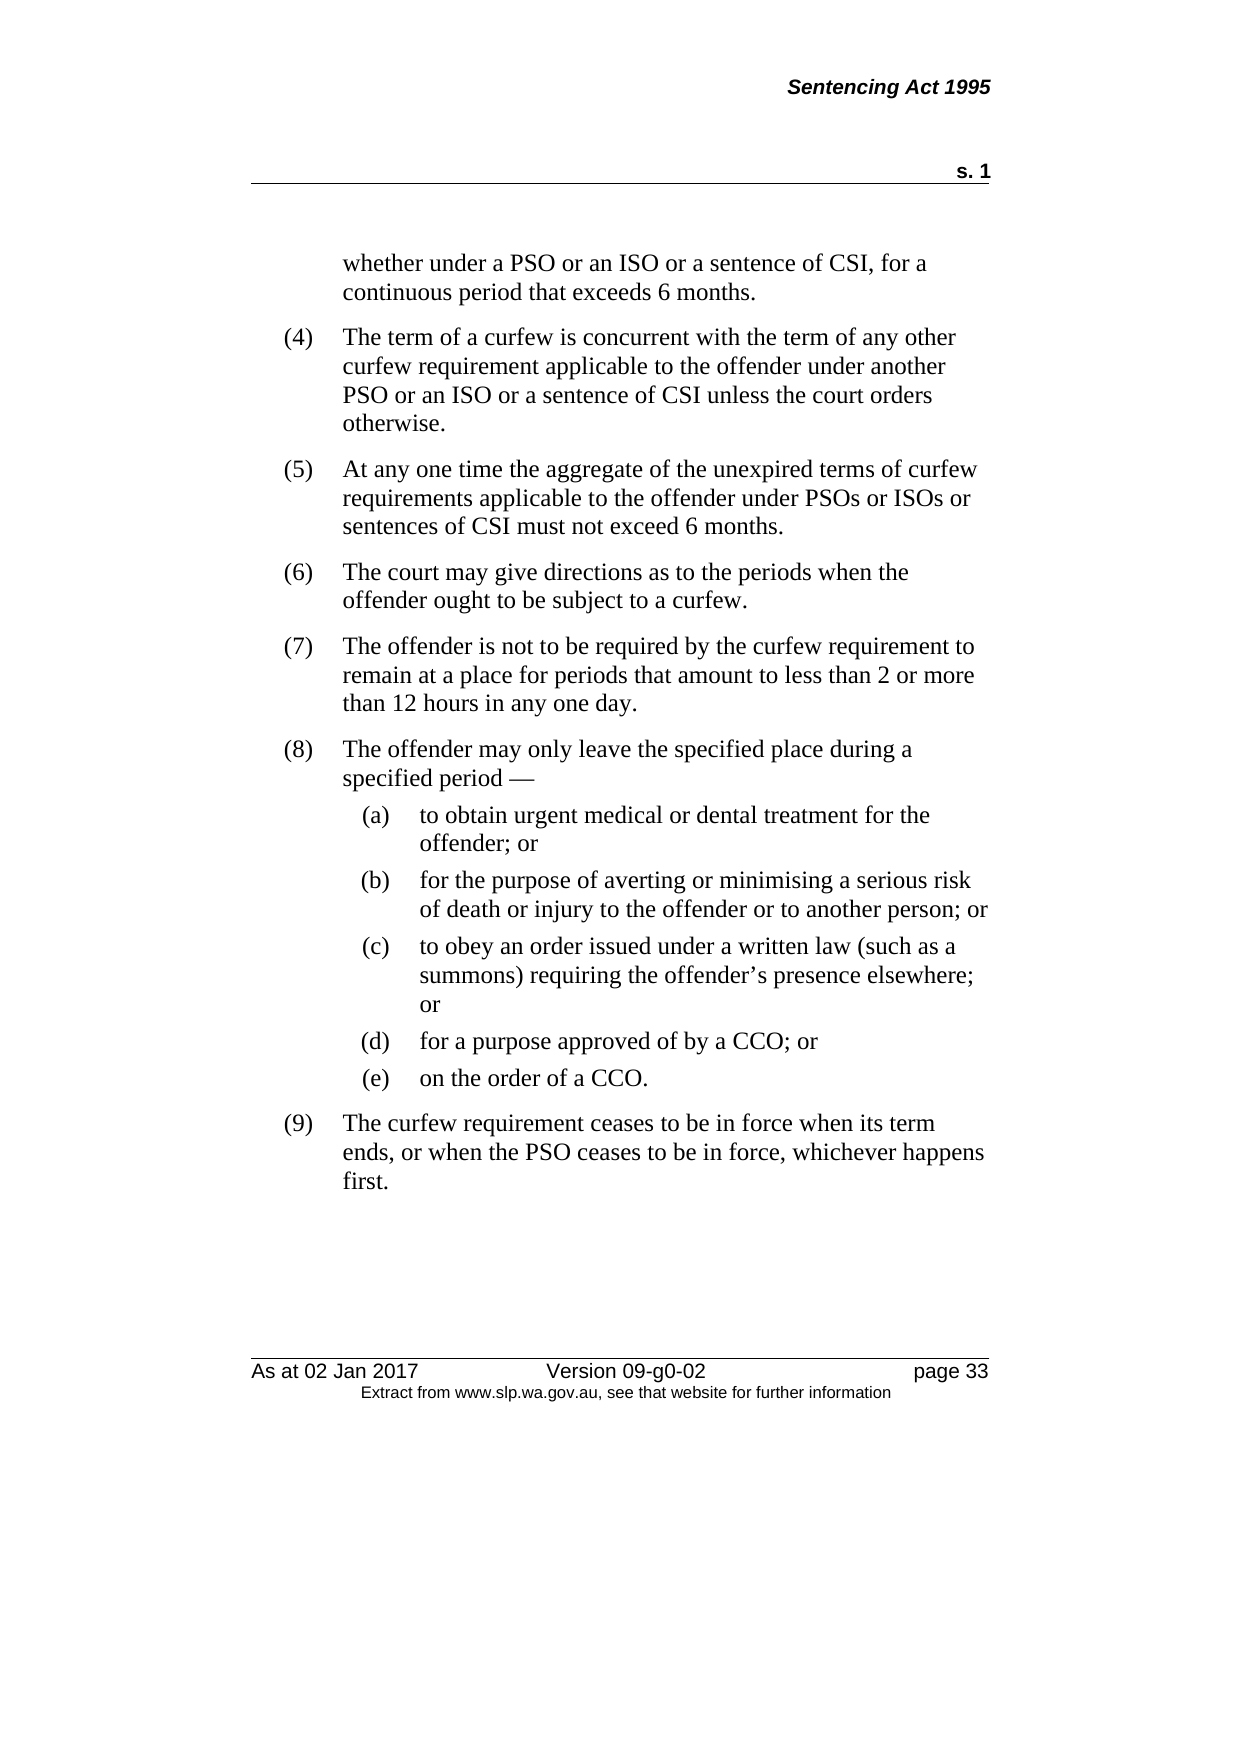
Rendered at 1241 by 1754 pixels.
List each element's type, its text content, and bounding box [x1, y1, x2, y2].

text (6) The court may give directions as to the periods when the offender ought to be subject to a curfew. [251, 557, 989, 614]
text (d) for a purpose approved of by a CCO; or [251, 1026, 989, 1055]
text (a) to obtain urgent medical or dental treatment for the offender; or [251, 800, 989, 857]
text (7) The offender is not to be required by the curfew requirement to remain at a place for periods that amount to less than 2 or more than 12 hours in any one day. [251, 631, 989, 717]
text (4) The term of a curfew is concurrent with the term of any other curfew requirement applicable to the offender under another PSO or an ISO or a sentence of CSI unless the court orders otherwise. [251, 322, 989, 437]
text (c) to obey an order issued under a written law (such as a summons) requiring the offender’s presence elsewhere; or [251, 931, 989, 1018]
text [251, 248, 989, 306]
text (e) on the order of a CCO. [251, 1063, 989, 1092]
text (5) At any one time the aggregate of the unexpired terms of curfew requirements applicable to the offender under PSOs or ISOs or sentences of CSI must not exceed 6 months. [251, 454, 989, 540]
text (9) The curfew requirement ceases to be in force when its term ends, or when the PSO ceases to be in force, whichever happens first. [251, 1108, 989, 1195]
text (8) The offender may only leave the specified place during a specified period — [251, 734, 989, 791]
text (b) for the purpose of averting or minimising a serious risk of death or injury to the offender or to another person; or [251, 866, 989, 923]
